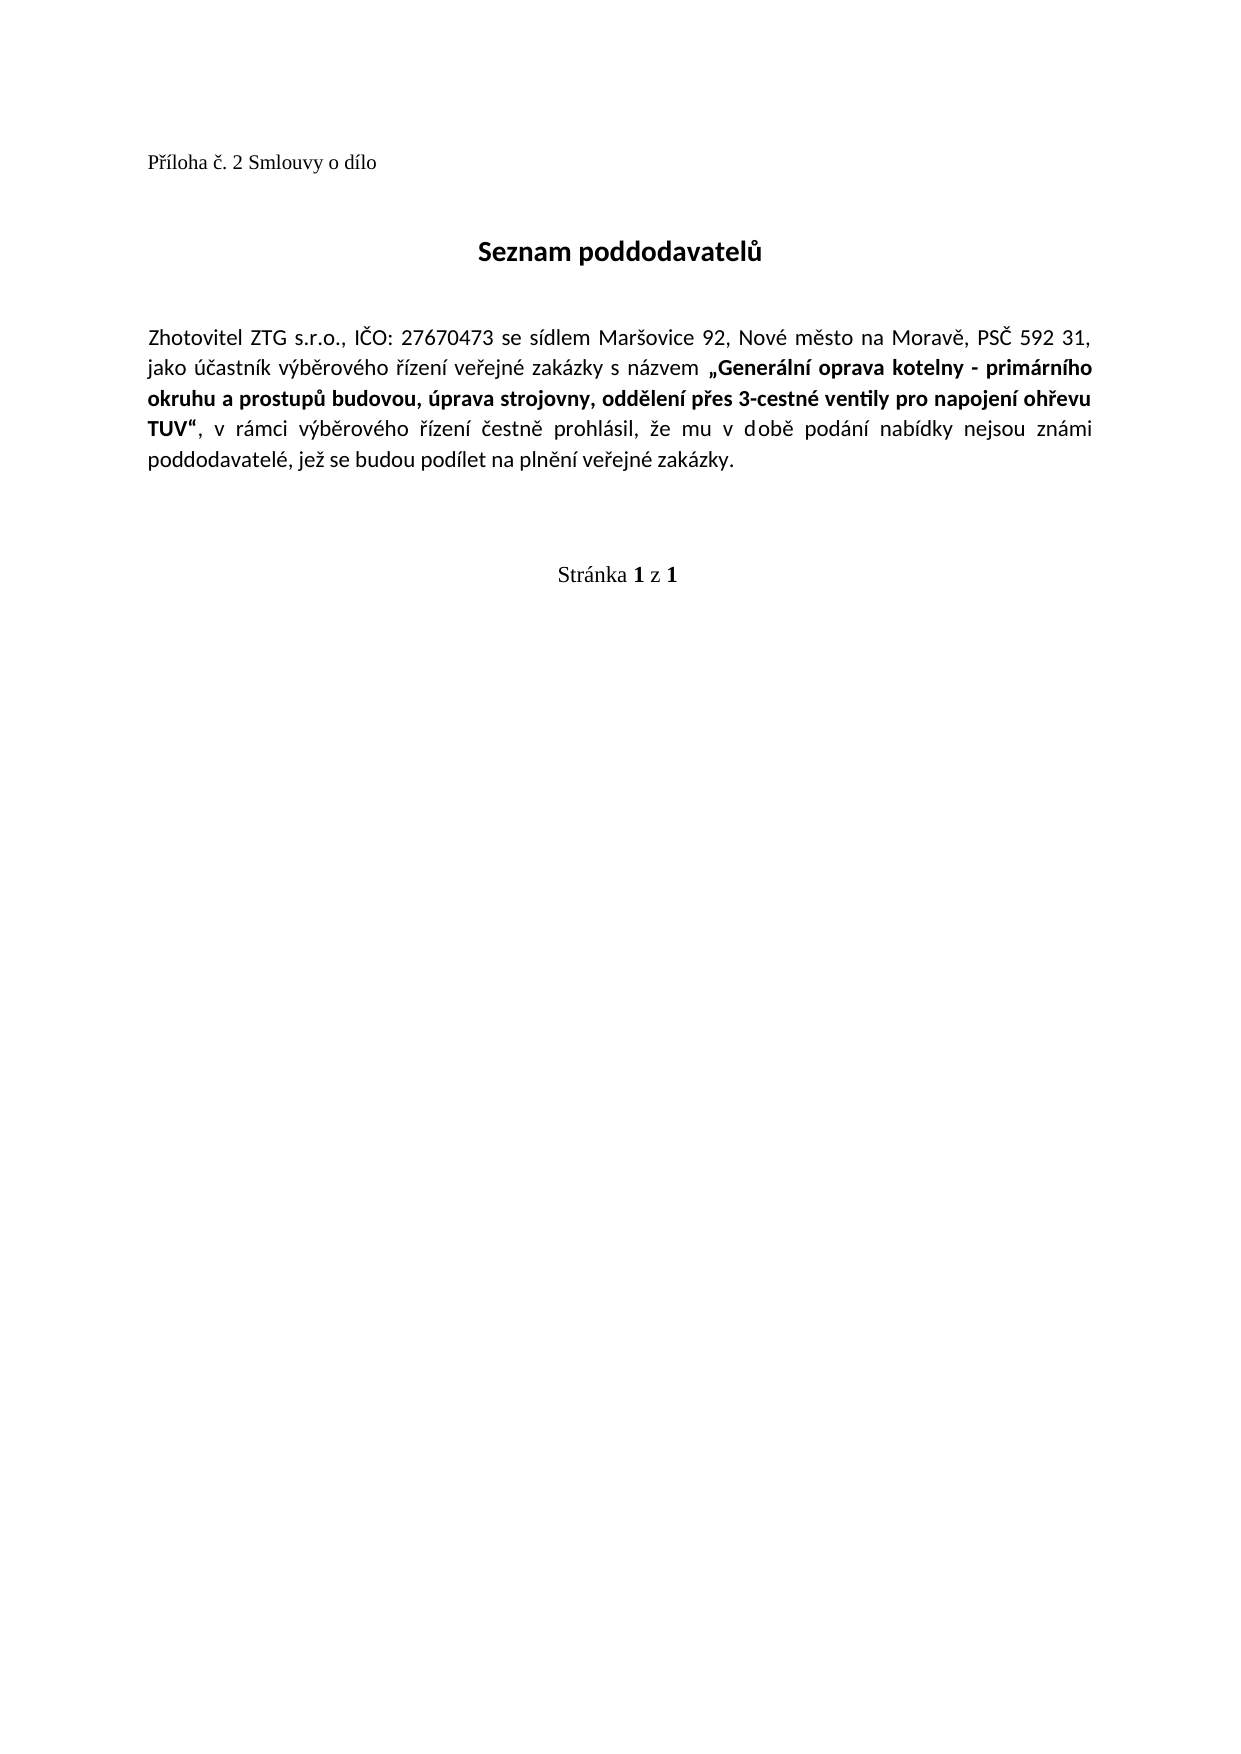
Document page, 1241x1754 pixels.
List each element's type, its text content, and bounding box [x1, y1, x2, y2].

text Stránka 1 z 1 [147, 561, 1093, 588]
text Příloha č. 2 Smlouvy o dílo [147, 150, 1093, 174]
text Zhotovitel ZTG s.r.o., IČO: 27670473 se sídlem Maršovice 92, Nové město na Moravě, PSČ 592 31, jako účastník výběrového řízení veřejné zakázky s názvem „Generální oprava kotelny - primárního okruhu a prostupů budovou, úprava strojovny, oddělení přes 3-cestné ventily pro napojení ohřevu TUV“, v rámci výběrového řízení čestně prohlásil, že mu v době podání nabídky nejsou známi poddodavatelé, jež se budou podílet na plnění veřejné zakázky. [147, 323, 1093, 473]
text Seznam poddodavatelů [147, 233, 1093, 268]
